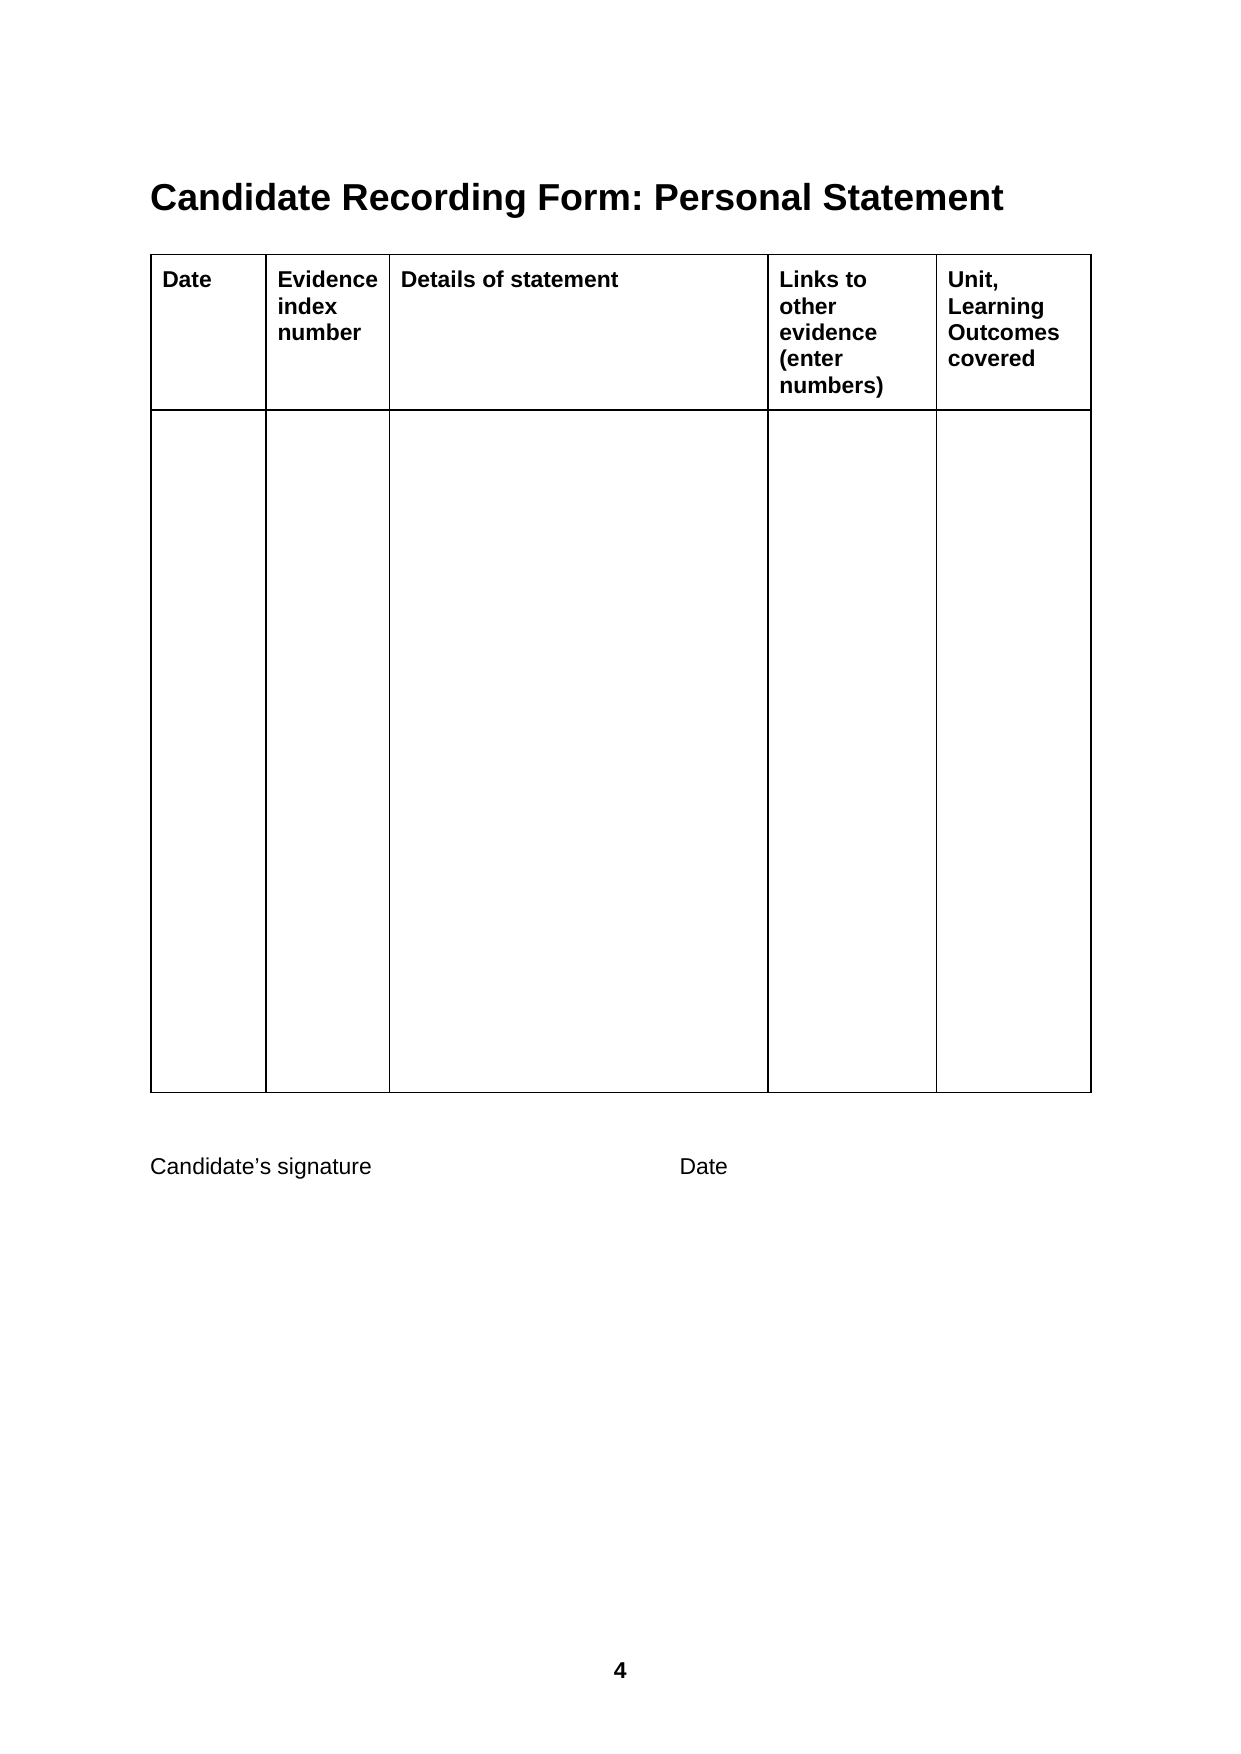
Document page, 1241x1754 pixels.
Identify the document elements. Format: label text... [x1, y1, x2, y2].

table_cell [152, 411, 265, 1091]
text Candidate’s signature Date [150, 1151, 1090, 1181]
table_header Date [152, 255, 265, 409]
table_header Links to other evidence (enter numbers) [769, 255, 936, 409]
table_header Details of statement [390, 255, 767, 409]
table_header Unit, Learning Outcomes covered [937, 255, 1090, 409]
table_cell [937, 411, 1090, 1091]
table_header Evidence index number [267, 255, 389, 409]
table_cell [769, 411, 936, 1091]
table_cell [267, 411, 389, 1091]
subtitle Candidate Recording Form: Personal Statement [150, 175, 1090, 218]
table_cell [390, 411, 767, 1091]
